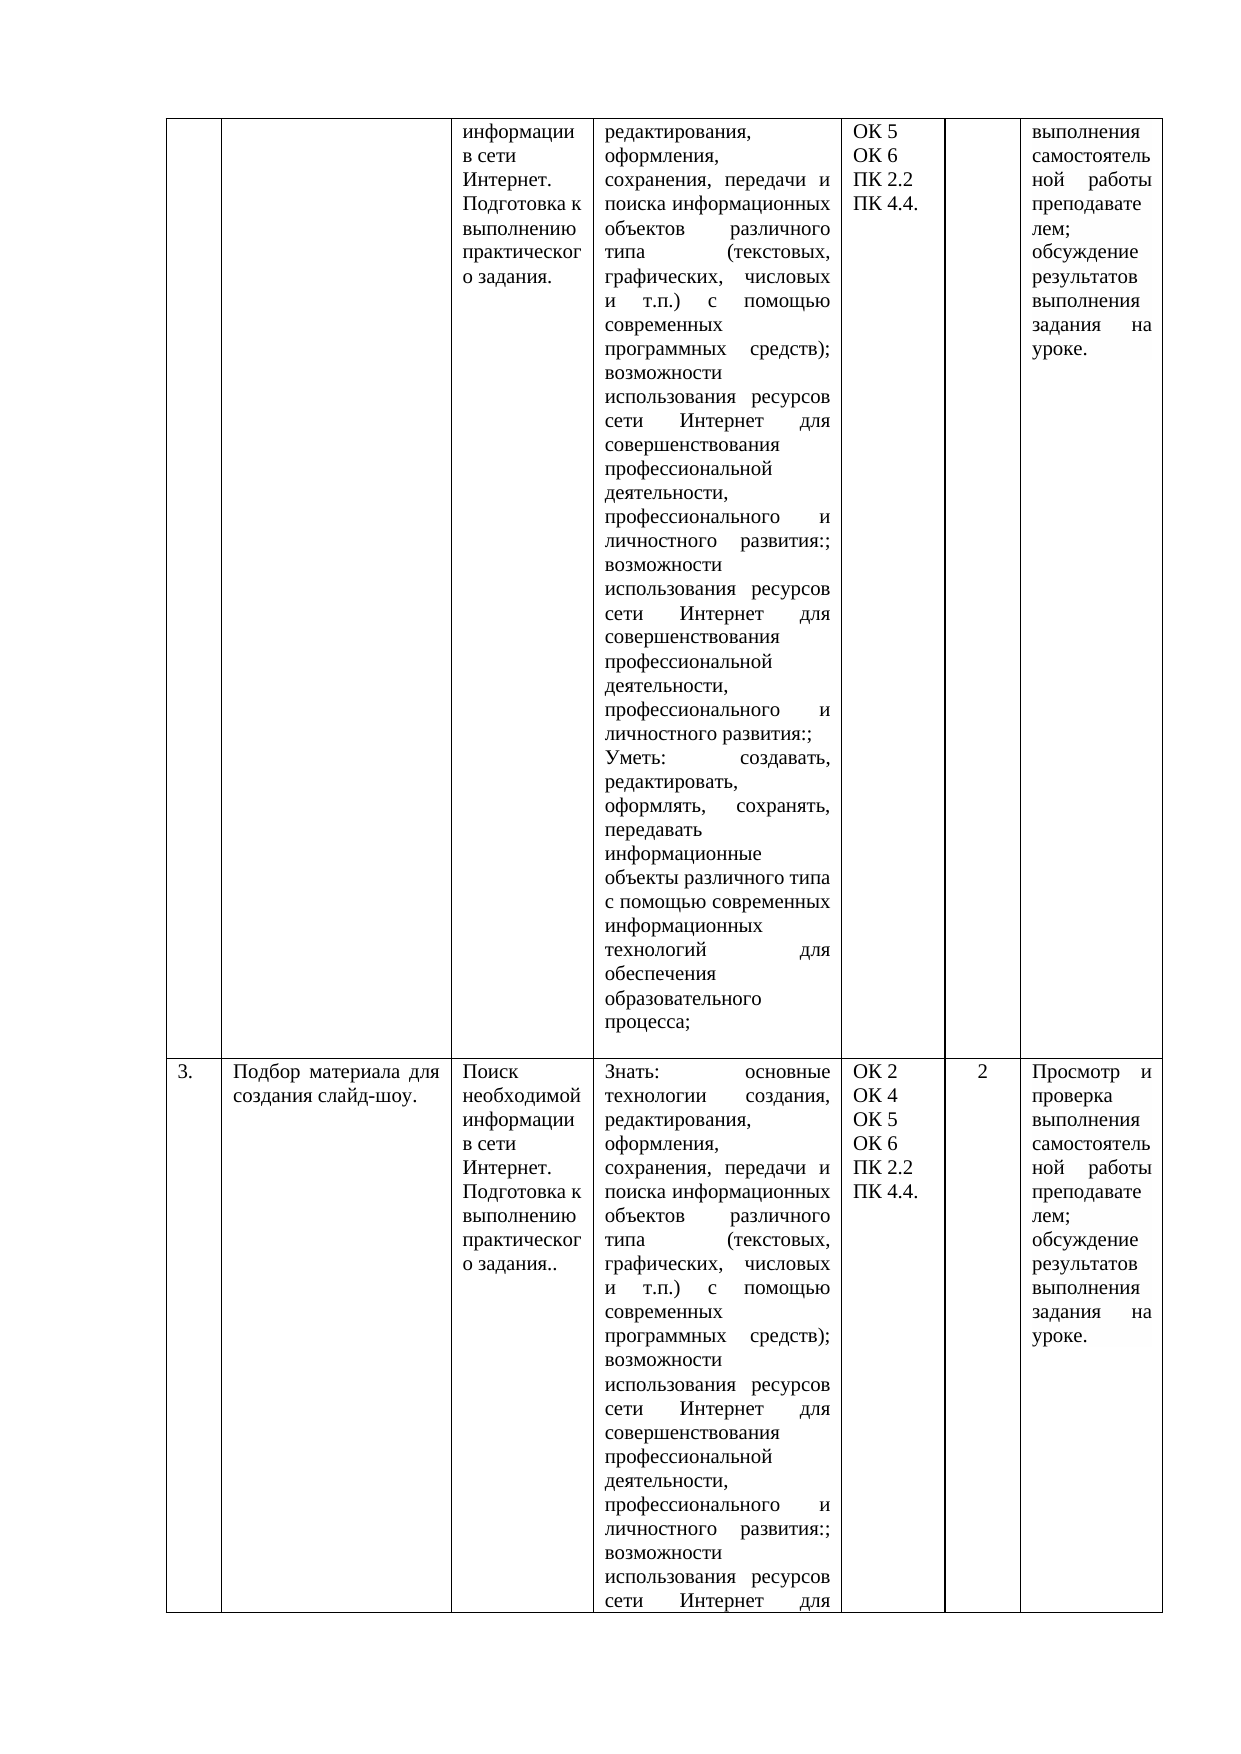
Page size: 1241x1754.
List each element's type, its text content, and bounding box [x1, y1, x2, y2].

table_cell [1021, 119, 1162, 1058]
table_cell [842, 119, 944, 1058]
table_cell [452, 119, 593, 1058]
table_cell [1021, 1059, 1162, 1612]
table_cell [594, 1059, 841, 1612]
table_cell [452, 1059, 593, 1612]
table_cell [222, 119, 451, 1058]
table_cell 2 [946, 119, 1020, 1058]
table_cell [842, 1059, 944, 1612]
table_cell 2 [946, 1059, 1020, 1612]
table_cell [222, 1059, 451, 1612]
table_cell [167, 119, 221, 1058]
table_cell [167, 1059, 221, 1612]
